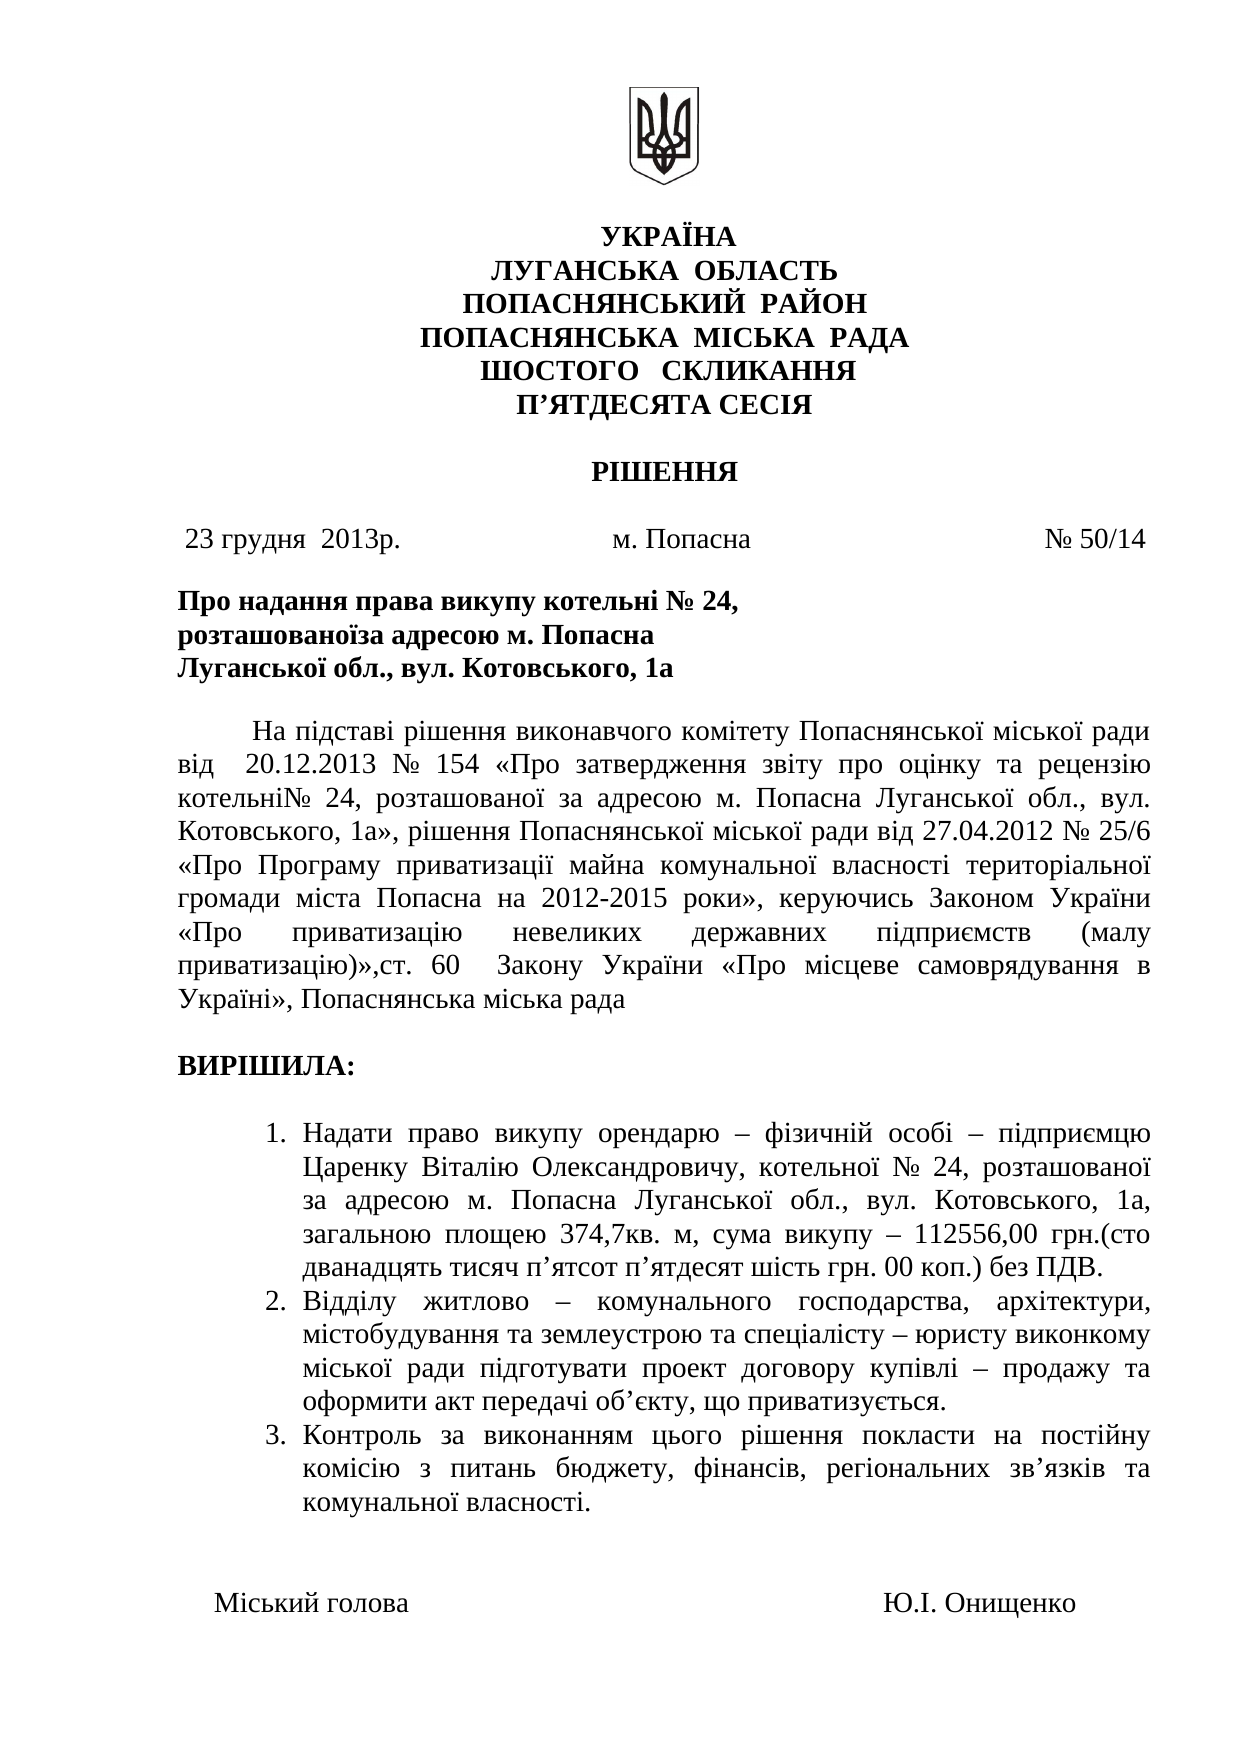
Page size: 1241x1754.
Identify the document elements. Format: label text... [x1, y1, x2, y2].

text На підставі рішення виконавчого комітету Попаснянської міської ради від 20.12.2013 № 154 «Про затвердження звіту про оцінку та рецензію котельні№ 24, розташованої за адресою м. Попасна Луганської обл., вул. Котовського, 1а», рішення Попаснянської міської ради від 27.04.2012 № 25/6 «Про Програму приватизації майна комунальної власності територіальної громади міста Попасна на 2012-2015 роки», керуючись Законом України «Про приватизацію невеликих державних підприємств (малу приватизацію)»,ст. 60 Закону України «Про місцеве самоврядування в Україні», Попаснянська міська рада [177, 713, 1152, 1014]
text ВИРІШИЛА: [177, 1048, 1152, 1082]
subtitle ШОСТОГО СКЛИКАННЯ [177, 353, 1152, 387]
list Надати право викупу орендарю – фізичній особі – підприємцю Царенку Віталію Олександровичу, котельної № 24, розташованої за адресою м. Попасна Луганської обл., вул. Котовського, 1а, загальною площею 374,7кв. м, сума викупу – 112556,00 грн.(сто дванадцять тисяч п’ятсот п’ятдесят шість грн. 00 коп.) без ПДВ. [265, 1115, 1152, 1283]
picture [629, 87, 700, 186]
text 23 грудня 2013р. м. Попасна № 50/14 [177, 521, 1152, 554]
text Про надання права викупу котельні № 24, [177, 583, 1152, 617]
text П’ЯТДЕСЯТА СЕСІЯ [177, 387, 1152, 420]
subtitle ПОПАСНЯНСЬКИЙ РАЙОН ПОПАСНЯНСЬКА МІСЬКА РАДА [177, 286, 1152, 353]
list Відділу житлово – комунального господарства, архітектури, містобудування та землеустрою та спеціалісту – юристу виконкому міської ради підготувати проект договору купівлі – продажу та оформити акт передачі об’єкту, що приватизується. [265, 1283, 1152, 1417]
text Міський голова Ю.І. Онищенко [177, 1585, 1152, 1618]
text РIШЕННЯ [177, 454, 1152, 487]
subtitle ЛУГАНСЬКА ОБЛАСТЬ [177, 253, 1152, 286]
text розташованоїза адресою м. Попасна [177, 617, 1152, 650]
text Луганської обл., вул. Котовського, 1а [177, 650, 1152, 684]
subtitle УКРАЇНА [177, 219, 1181, 253]
list Контроль за виконанням цього рішення покласти на постійну комісію з питань бюджету, фінансів, регіональних зв’язків та комунальної власності. [265, 1417, 1152, 1518]
